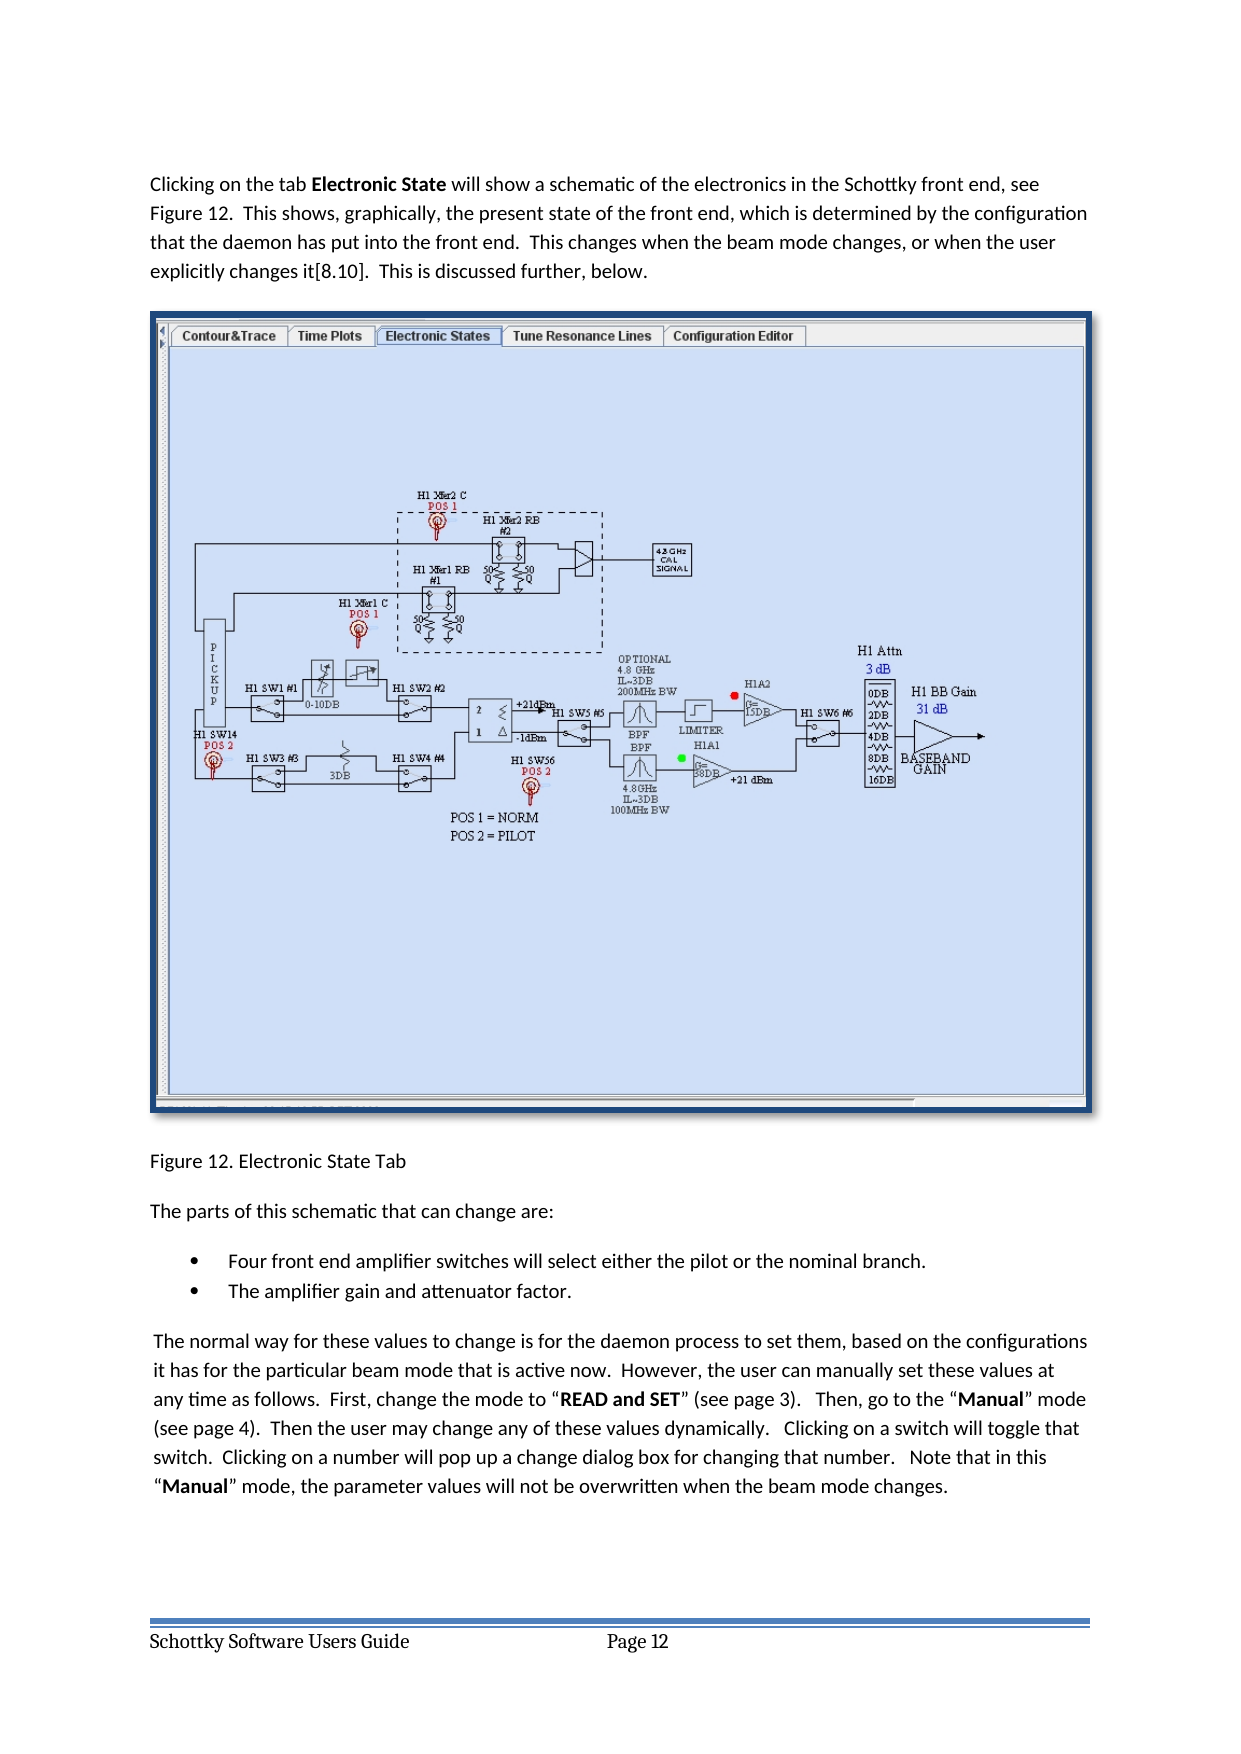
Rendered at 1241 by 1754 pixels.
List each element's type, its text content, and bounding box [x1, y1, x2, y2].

list Four front end amplifier switches will select either the pilot or the nominal branch. [191, 1249, 1090, 1274]
text The parts of this schematic that can change are: [150, 1199, 1090, 1224]
picture [156, 318, 1086, 1107]
text The normal way for these values to change is for the daemon process to set them, based on the configurations it has for the particular beam mode that is active now. However, the user can manually set these values at any time as follows. First, change the mode to “READ and SET” (see page 3). Then, go to the “Manual” mode (see page 4). Then the user may change any of these values dynamically. Clicking on a switch will toggle that switch. Clicking on a number will pop up a change dialog box for changing that number. Note that in this “Manual” mode, the parameter values will not be overwritten when the beam mode changes. [153, 1328, 1090, 1499]
list The amplifier gain and attenuator factor. [191, 1278, 1090, 1303]
text Clicking on the tab Electronic State will show a schematic of the electronics in the Schottky front end, see Figure 12. This shows, graphically, the present state of the front end, which is determined by the configuration that the daemon has put into the front end. This changes when the beam mode changes, or when the user explicitly changes it[8.10]. This is discussed further, below. [150, 171, 1090, 284]
text Figure 12. Electronic State Tab [150, 1149, 1090, 1174]
